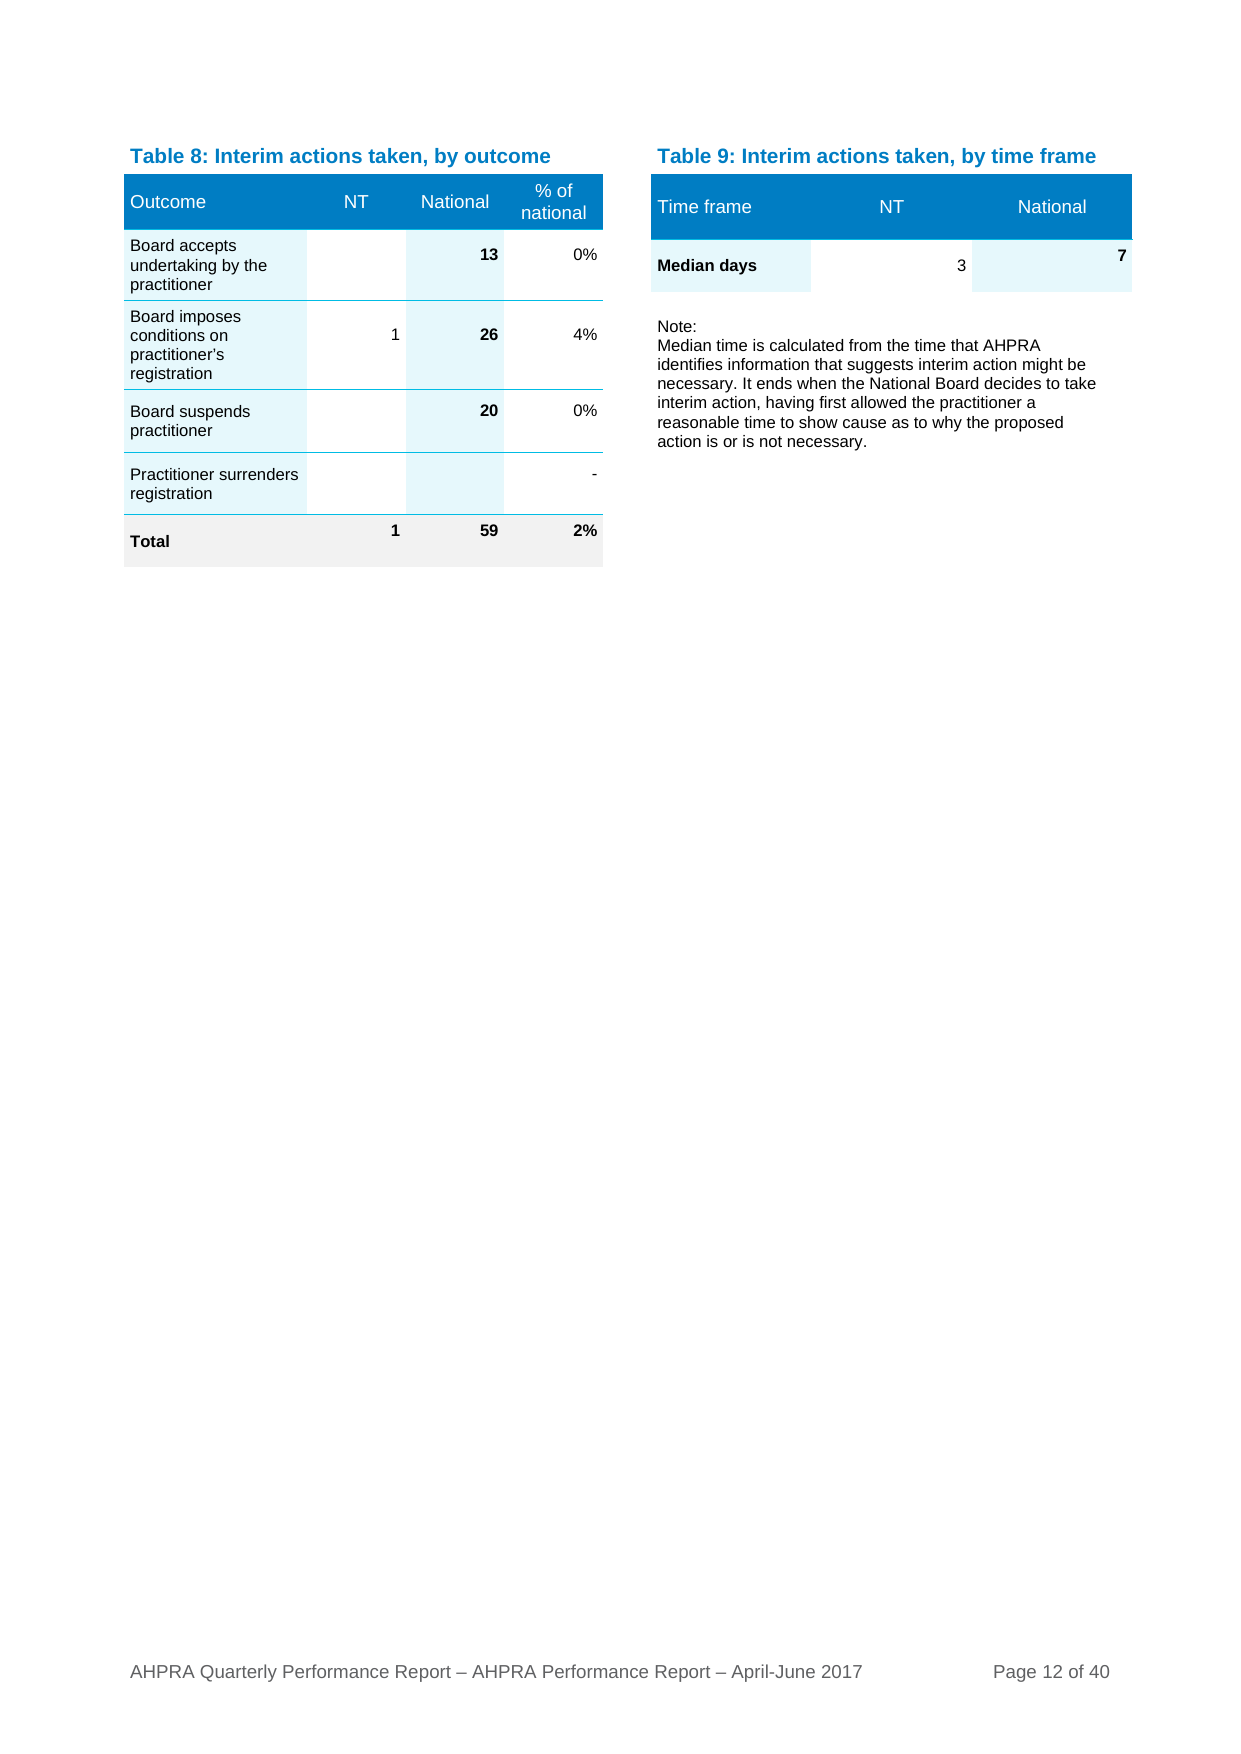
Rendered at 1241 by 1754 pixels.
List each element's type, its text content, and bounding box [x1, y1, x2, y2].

table_cell 2% [504, 515, 603, 567]
table_cell [307, 453, 406, 514]
table_cell 59 [406, 515, 504, 567]
table_cell 3 [811, 240, 972, 292]
table_cell 20 [406, 390, 504, 452]
table_cell - [504, 453, 603, 514]
table_cell 7 [972, 240, 1132, 292]
table_header Time frame [651, 174, 811, 239]
table_cell [307, 390, 406, 452]
table_cell Total [124, 515, 307, 567]
text Table 8: Interim actions taken, by outcome [130, 144, 583, 168]
table_header Outcome [124, 174, 307, 229]
table_cell Board imposes conditions on practitioner’s registration [124, 301, 307, 389]
table_header % of national [504, 174, 603, 229]
table_cell Practitioner surrenders registration [124, 453, 307, 514]
table_header National [972, 174, 1132, 239]
table_cell 26 [406, 301, 504, 389]
table_cell [307, 230, 406, 300]
table_cell 0% [504, 390, 603, 452]
table_cell [406, 453, 504, 514]
table_header National [406, 174, 504, 229]
table_cell 4% [504, 301, 603, 389]
table_cell 13 [406, 230, 504, 300]
table_cell 1 [307, 301, 406, 389]
table_cell 1 [307, 515, 406, 567]
table_cell Board accepts undertaking by the practitioner [124, 230, 307, 300]
table_cell 0% [504, 230, 603, 300]
text Note: Median time is calculated from the time that AHPRA identifies information that suggests interim action might be necessary. It ends when the National Board decides to take interim action, having first allowed the practitioner a reasonable time to show cause as to why the proposed action is or is not necessary. [657, 317, 1110, 451]
table_header NT [307, 174, 406, 229]
table_cell Board suspends practitioner [124, 390, 307, 452]
table_header NT [811, 174, 972, 239]
text Table 9: Interim actions taken, by time frame [657, 144, 1110, 168]
table_cell Median days [651, 240, 811, 292]
